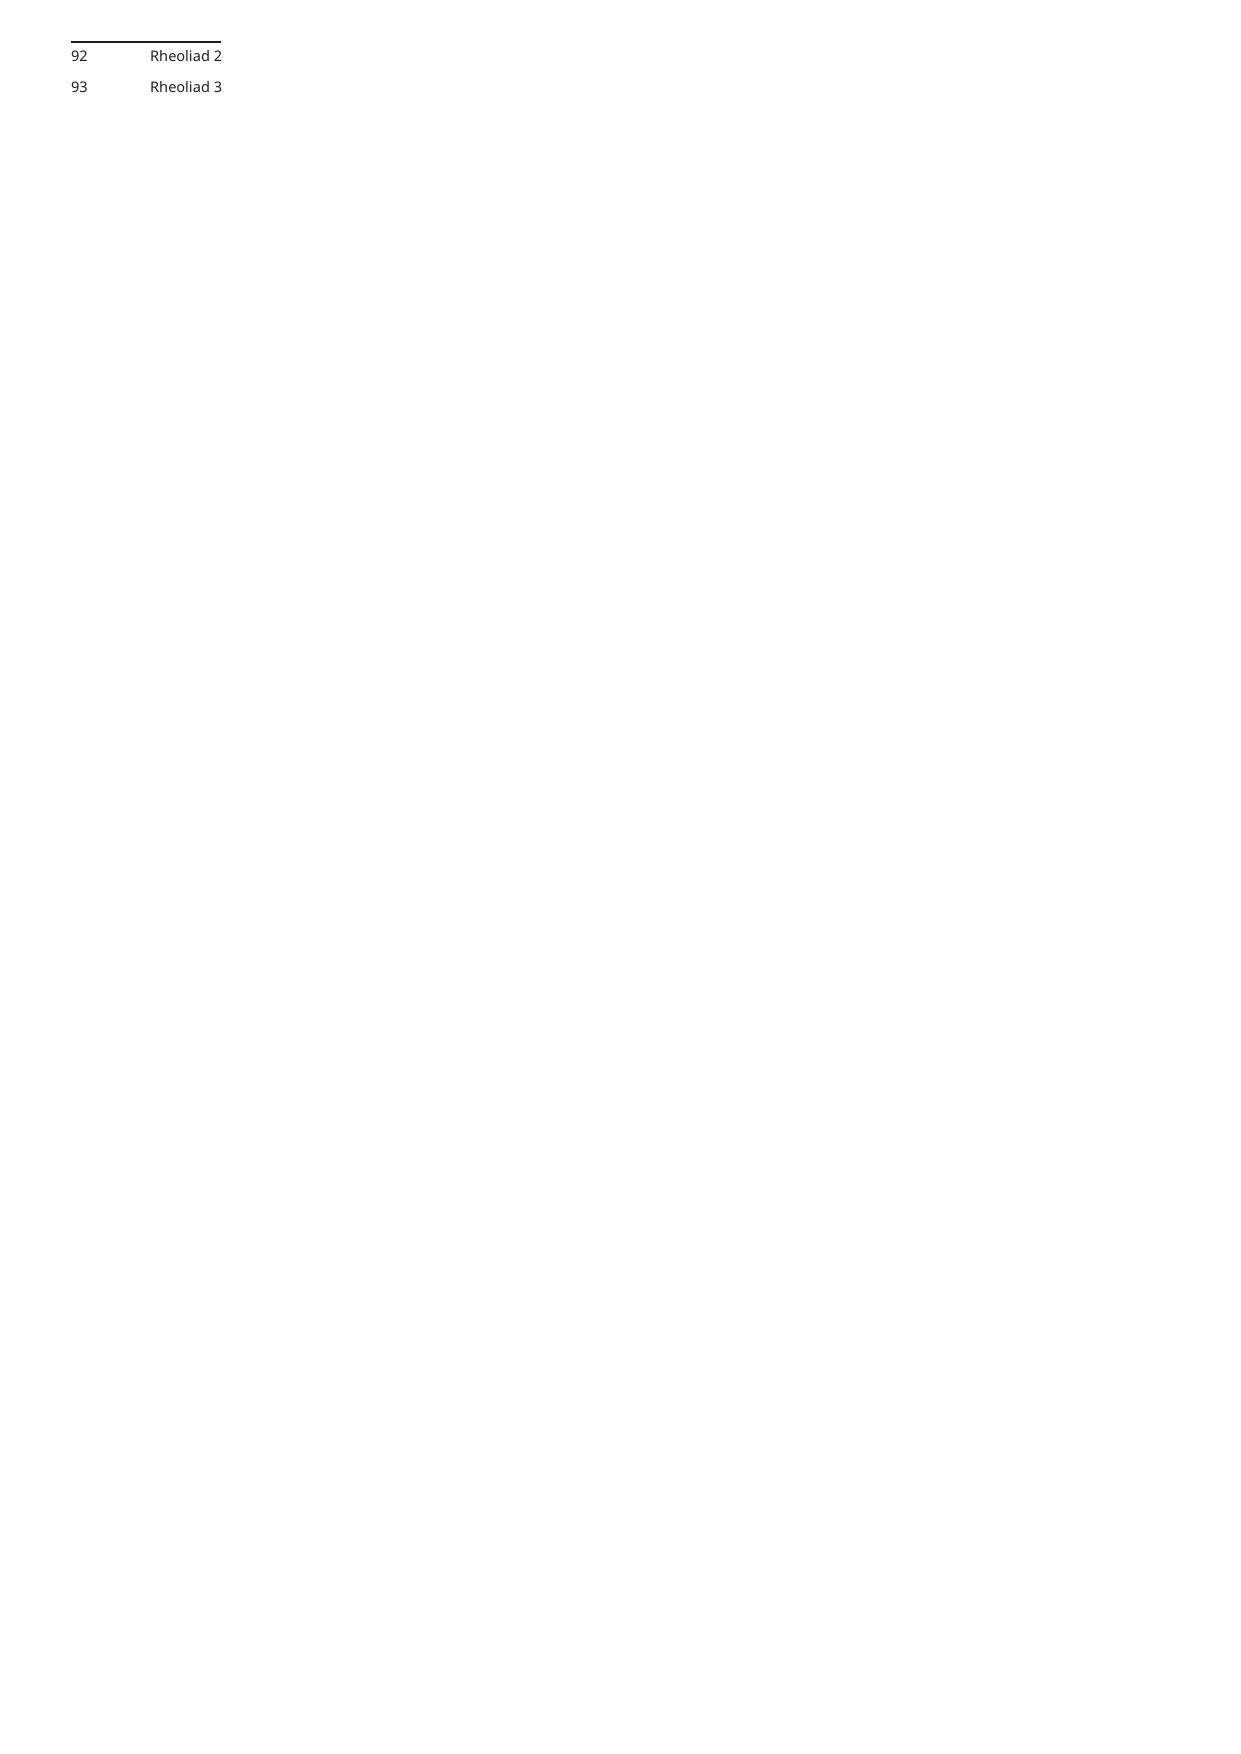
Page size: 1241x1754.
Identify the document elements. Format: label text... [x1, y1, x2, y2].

list Rheoliad 3 [71, 77, 1240, 97]
list Rheoliad 2 [71, 40, 1240, 66]
